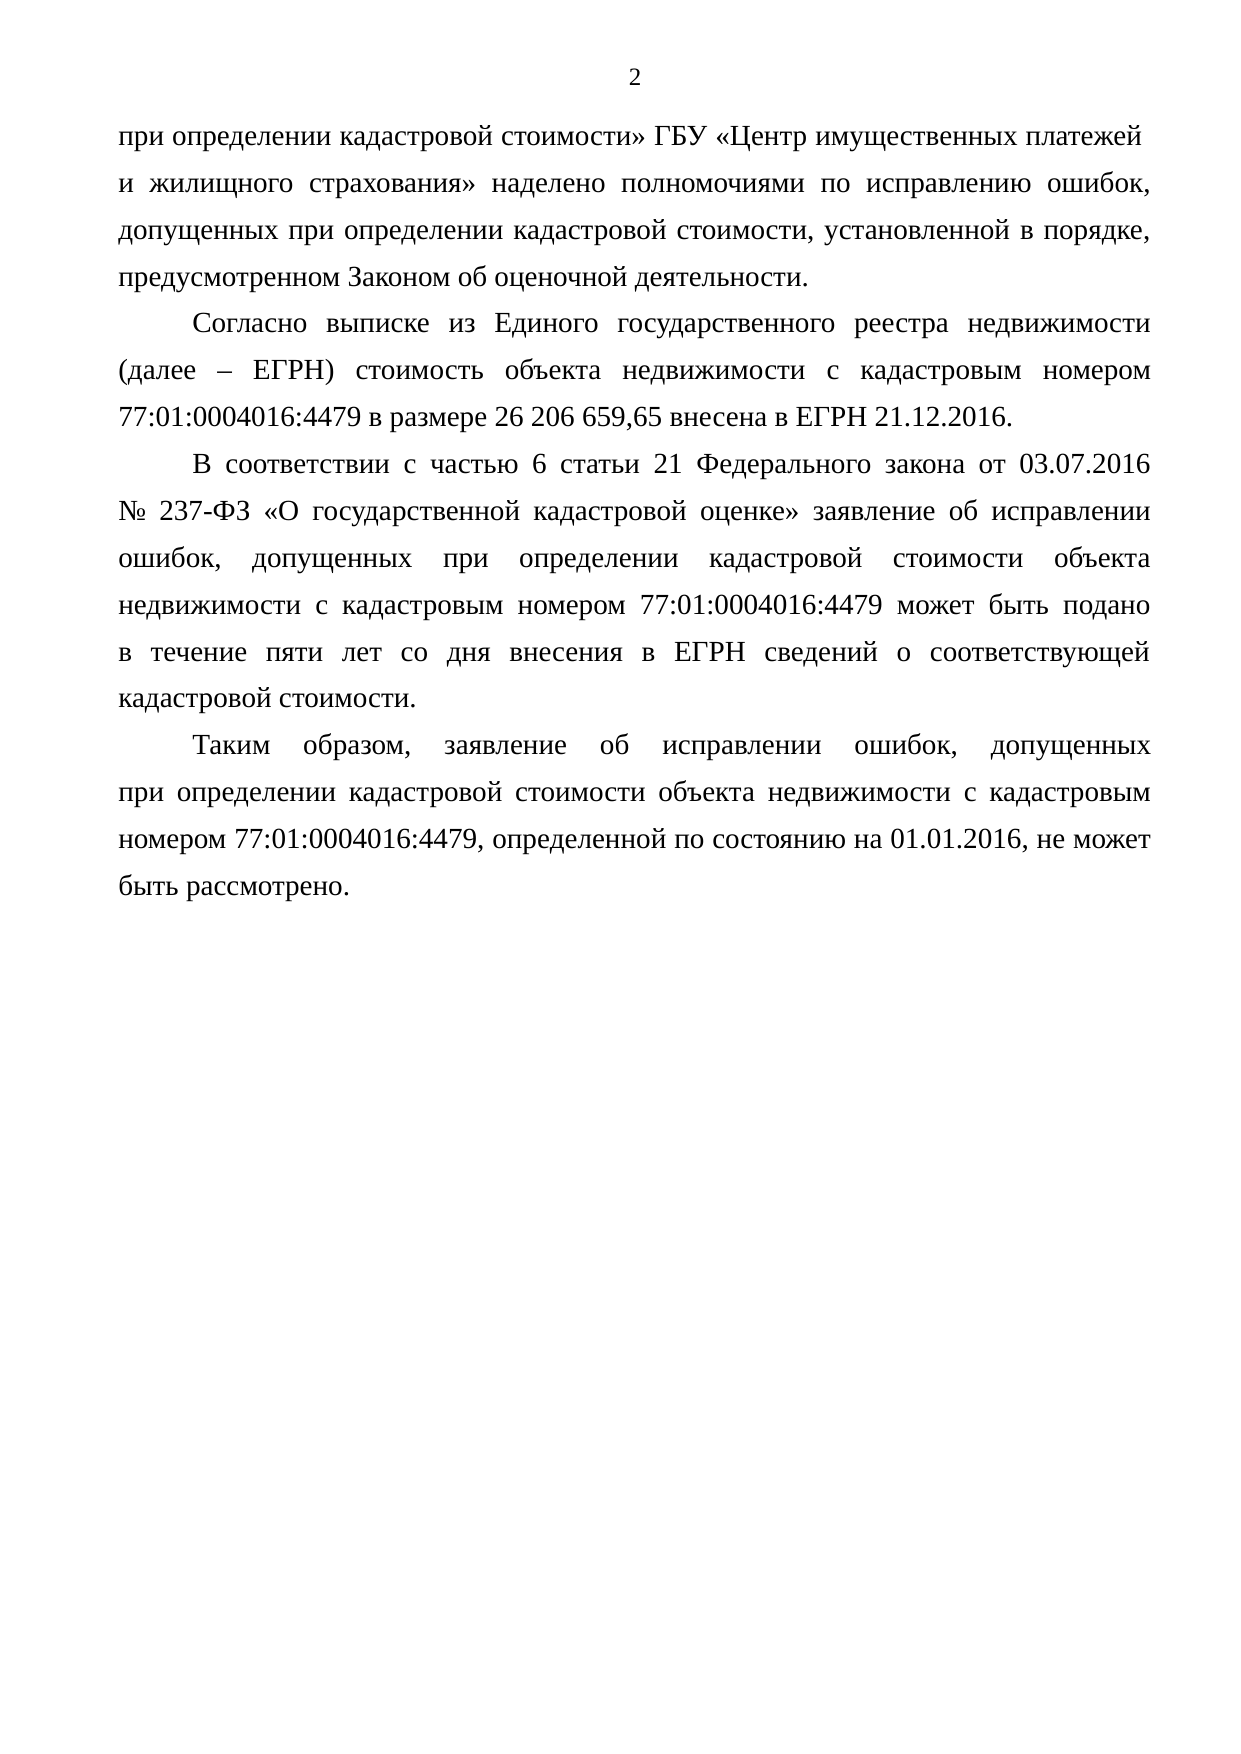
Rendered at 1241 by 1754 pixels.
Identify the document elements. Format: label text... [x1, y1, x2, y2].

text Согласно выписке из Единого государственного реестра недвижимости (далее – ЕГРН) стоимость объекта недвижимости с кадастровым номером 77:01:0004016:4479 в размере 26 206 659,65 внесена в ЕГРН 21.12.2016. [118, 306, 1152, 433]
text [118, 118, 1152, 292]
text Таким образом, заявление об исправлении ошибок, допущенных при определении кадастровой стоимости объекта недвижимости с кадастровым номером 77:01:0004016:4479, определенной по состоянию на 01.01.2016, не может быть рассмотрено. [118, 727, 1152, 902]
text В соответствии с частью 6 статьи 21 Федерального закона от 03.07.2016 № 237-ФЗ «О государственной кадастровой оценке» заявление об исправлении ошибок, допущенных при определении кадастровой стоимости объекта недвижимости с кадастровым номером 77:01:0004016:4479 может быть подано в течение пяти лет со дня внесения в ЕГРН сведений о соответствующей кадастровой стоимости. [118, 446, 1152, 714]
